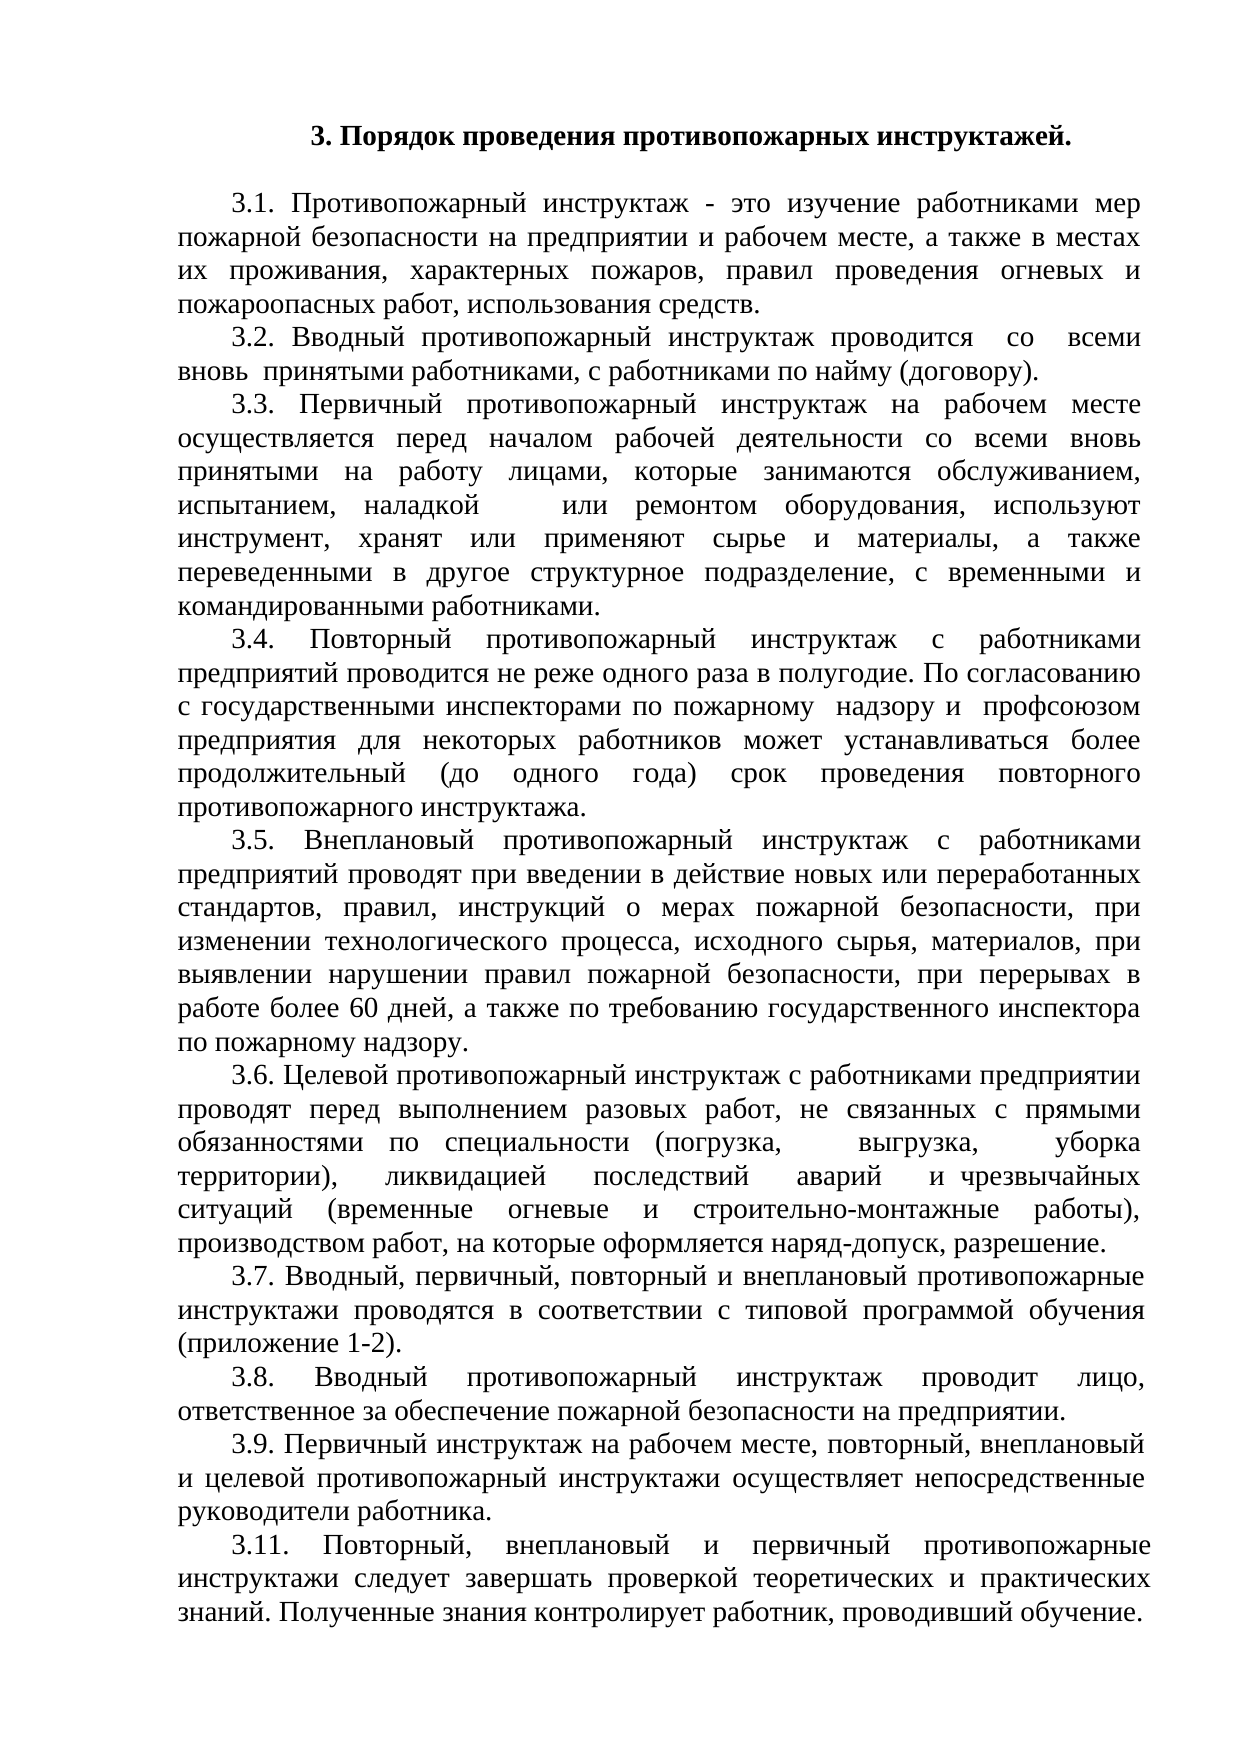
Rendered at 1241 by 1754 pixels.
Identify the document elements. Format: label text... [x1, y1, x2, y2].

text 3.1. Противопожарный инструктаж - это изучение работниками мер пожарной безопасности на предприятии и рабочем месте, а также в местах их проживания, характерных пожаров, правил проведения огневых и пожароопасных работ, использования средств. [177, 185, 1142, 319]
text 3.9. Первичный инструктаж на рабочем месте, повторный, внеплановый и целевой противопожарный инструктажи осуществляет непосредственные руководители работника. [177, 1426, 1146, 1527]
text 3.8. Вводный противопожарный инструктаж проводит лицо, ответственное за обеспечение пожарной безопасности на предприятии. [177, 1359, 1146, 1426]
text 3. Порядок проведения противопожарных инструктажей. [177, 118, 1152, 152]
text 3.3. Первичный противопожарный инструктаж на рабочем месте осуществляется перед началом рабочей деятельности со всеми вновь принятыми на работу лицами, которые занимаются обслуживанием, испытанием, наладкой или ремонтом оборудования, используют инструмент, хранят или применяют сырье и материалы, а также переведенными в другое структурное подразделение, с временными и командированными работниками. [177, 386, 1142, 621]
text 3.11. Повторный, внеплановый и первичный противопожарные инструктажи следует завершать проверкой теоретических и практических знаний. Полученные знания контролирует работник, проводивший обучение. [177, 1527, 1152, 1627]
text 3.2. Вводный противопожарный инструктаж проводится со всеми вновь принятыми работниками, с работниками по найму (договору). [177, 319, 1142, 386]
text 3.5. Внеплановый противопожарный инструктаж с работниками предприятий проводят при введении в действие новых или переработанных стандартов, правил, инструкций о мерах пожарной безопасности, при изменении технологического процесса, исходного сырья, материалов, при выявлении нарушении правил пожарной безопасности, при перерывах в работе более 60 дней, а также по требованию государственного инспектора по пожарному надзору. [177, 822, 1142, 1057]
text 3.4. Повторный противопожарный инструктаж с работниками предприятий проводится не реже одного раза в полугодие. По согласованию с государственными инспекторами по пожарному надзору и профсоюзом предприятия для некоторых работников может устанавливаться более продолжительный (до одного года) срок проведения повторного противопожарного инструктажа. [177, 621, 1142, 822]
text 3.7. Вводный, первичный, повторный и внеплановый противопожарные инструктажи проводятся в соответствии с типовой программой обучения (приложение 1-2). [177, 1258, 1146, 1359]
text 3.6. Целевой противопожарный инструктаж с работниками предприятии проводят перед выполнением разовых работ, не связанных с прямыми обязанностями по специальности (погрузка, выгрузка, уборка территории), ликвидацией последствий аварий и чрезвычайных ситуаций (временные огневые и строительно-монтажные работы), производством работ, на которые оформляется наряд-допуск, разрешение. [177, 1057, 1142, 1258]
